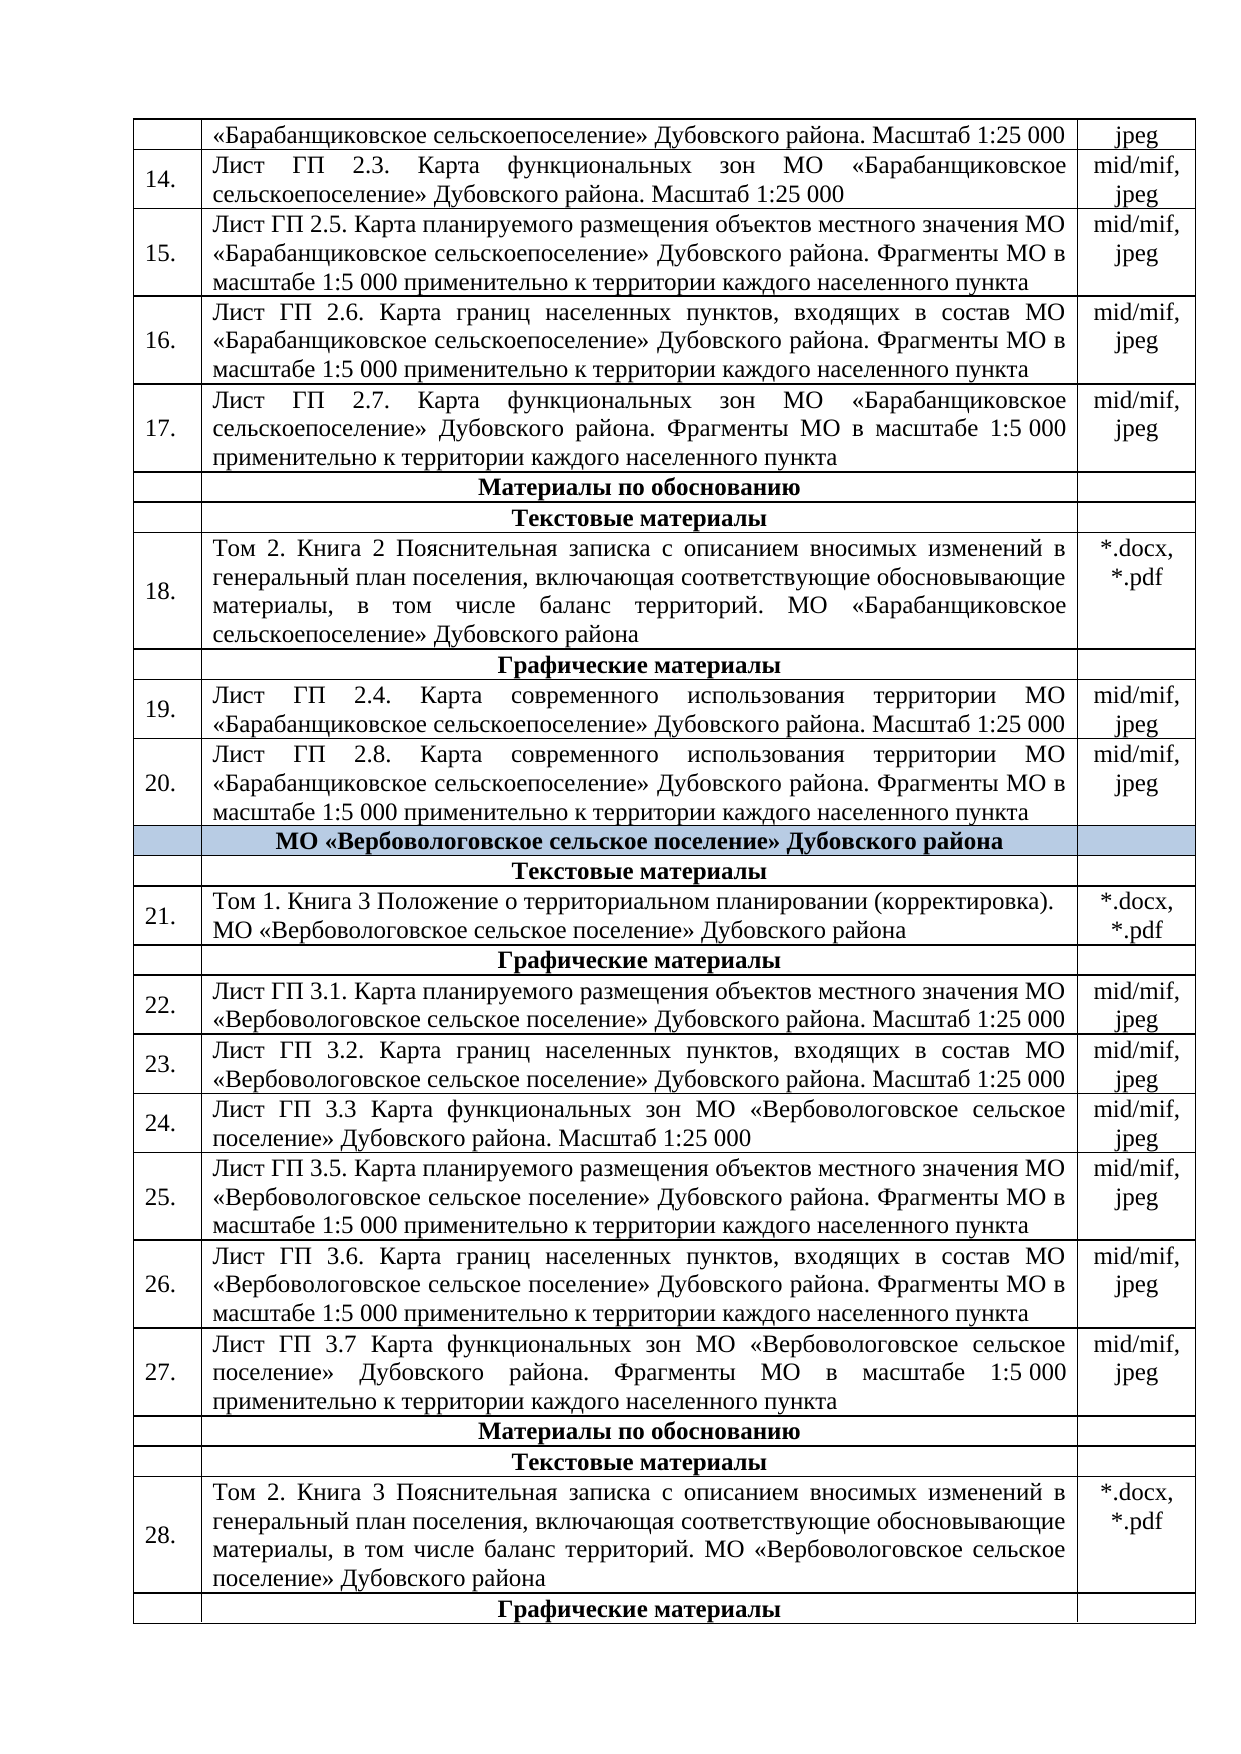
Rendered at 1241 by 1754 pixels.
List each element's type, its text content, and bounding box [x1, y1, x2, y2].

table_cell [134, 887, 201, 944]
table_cell Лист ГП 2.3. Карта функциональных зон МО «Барабанщиковское сельскоепоселение» Дубовского района. Масштаб 1:25 000 [202, 150, 1077, 207]
table_cell [134, 503, 201, 532]
table_cell mid/mif, jpeg [1078, 1329, 1195, 1415]
table_cell Лист ГП 3.2. Карта границ населенных пунктов, входящих в состав МО «Вербовологовское сельское поселение» Дубовского района. Масштаб 1:25 000 [202, 1035, 1077, 1092]
table_cell [134, 826, 201, 855]
table_cell [134, 1417, 201, 1445]
table_cell [134, 1594, 201, 1622]
table_cell *.docx, *.pdf [1078, 1477, 1195, 1592]
table_cell mid/mif, jpeg [1078, 120, 1195, 148]
table_cell Том 2. Книга 2 Пояснительная записка с описанием вносимых изменений в генеральный план поселения, включающая соответствующие обосновывающие материалы, в том числе баланс территорий. МО «Барабанщиковское сельскоепоселение» Дубовского района [202, 533, 1077, 648]
table_cell [134, 533, 201, 648]
table_cell mid/mif, jpeg [1078, 1035, 1195, 1092]
table_cell [134, 1153, 201, 1239]
table_cell [1078, 503, 1195, 532]
table_cell [134, 1241, 201, 1327]
table_cell [134, 680, 201, 737]
table_cell [134, 120, 201, 148]
table_cell mid/mif, jpeg [1078, 976, 1195, 1033]
table_cell Лист ГП 3.6. Карта границ населенных пунктов, входящих в состав МО «Вербовологовское сельское поселение» Дубовского района. Фрагменты МО в масштабе 1:5 000 применительно к территории каждого населенного пункта [202, 1241, 1077, 1327]
table_cell mid/mif, jpeg [1078, 680, 1195, 737]
table_cell mid/mif, jpeg [1078, 1153, 1195, 1239]
table_cell [1078, 946, 1195, 974]
table_cell [134, 150, 201, 207]
table_cell [134, 1329, 201, 1415]
table_cell Лист ГП 3.3 Карта функциональных зон МО «Вербовологовское сельское поселение» Дубовского района. Масштаб 1:25 000 [202, 1094, 1077, 1151]
table_cell Лист ГП 2.6. Карта границ населенных пунктов, входящих в состав МО «Барабанщиковское сельскоепоселение» Дубовского района. Фрагменты МО в масштабе 1:5 000 применительно к территории каждого населенного пункта [202, 297, 1077, 383]
table_cell mid/mif, jpeg [1078, 209, 1195, 295]
table_cell Текстовые материалы [202, 503, 1077, 532]
table_cell [134, 209, 201, 295]
table_cell Том 1. Книга 3 Положение о территориальном планировании (корректировка). МО «Вербовологовское сельское поселение» Дубовского района [202, 887, 1077, 944]
table_cell [1078, 650, 1195, 678]
table_cell Том 2. Книга 3 Пояснительная записка с описанием вносимых изменений в генеральный план поселения, включающая соответствующие обосновывающие материалы, в том числе баланс территорий. МО «Вербовологовское сельское поселение» Дубовского района [202, 1477, 1077, 1592]
table_cell [134, 473, 201, 501]
table_cell [134, 650, 201, 678]
table_cell [134, 946, 201, 974]
table_cell Текстовые материалы [202, 1447, 1077, 1476]
table_cell [1078, 856, 1195, 885]
table_cell mid/mif, jpeg [1078, 385, 1195, 471]
table_cell *.docx, *.pdf [1078, 533, 1195, 648]
table_cell Лист ГП 3.1. Карта планируемого размещения объектов местного значения МО «Вербовологовское сельское поселение» Дубовского района. Масштаб 1:25 000 [202, 976, 1077, 1033]
table_cell mid/mif, jpeg [1078, 739, 1195, 825]
table_cell [134, 1477, 201, 1592]
table_cell [134, 976, 201, 1033]
table_cell mid/mif, jpeg [1078, 1094, 1195, 1151]
table_cell [134, 1447, 201, 1476]
table_cell Лист ГП 2.7. Карта функциональных зон МО «Барабанщиковское сельскоепоселение» Дубовского района. Фрагменты МО в масштабе 1:5 000 применительно к территории каждого населенного пункта [202, 385, 1077, 471]
table_cell Лист ГП 3.7 Карта функциональных зон МО «Вербовологовское сельское поселение» Дубовского района. Фрагменты МО в масштабе 1:5 000 применительно к территории каждого населенного пункта [202, 1329, 1077, 1415]
table_cell [1078, 1594, 1195, 1622]
table_cell Графические материалы [202, 1594, 1077, 1622]
table_cell Лист ГП 3.5. Карта планируемого размещения объектов местного значения МО «Вербовологовское сельское поселение» Дубовского района. Фрагменты МО в масштабе 1:5 000 применительно к территории каждого населенного пункта [202, 1153, 1077, 1239]
table_cell [134, 1094, 201, 1151]
table_cell Графические материалы [202, 946, 1077, 974]
table_cell [1078, 1447, 1195, 1476]
table_cell Материалы по обоснованию [202, 1417, 1077, 1445]
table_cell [202, 120, 1077, 148]
table_cell Графические материалы [202, 650, 1077, 678]
table_cell Лист ГП 2.5. Карта планируемого размещения объектов местного значения МО «Барабанщиковское сельскоепоселение» Дубовского района. Фрагменты МО в масштабе 1:5 000 применительно к территории каждого населенного пункта [202, 209, 1077, 295]
table_cell [134, 739, 201, 825]
table_cell mid/mif, jpeg [1078, 297, 1195, 383]
table_cell [1078, 826, 1195, 855]
table_cell МО «Вербовологовское сельское поселение» Дубовского района [202, 826, 1077, 855]
table_cell mid/mif, jpeg [1078, 150, 1195, 207]
table_cell mid/mif, jpeg [1078, 1241, 1195, 1327]
table_cell [134, 297, 201, 383]
table_cell [1078, 473, 1195, 501]
table_cell Материалы по обоснованию [202, 473, 1077, 501]
table_cell [134, 385, 201, 471]
table_cell Лист ГП 2.8. Карта современного использования территории МО «Барабанщиковское сельскоепоселение» Дубовского района. Фрагменты МО в масштабе 1:5 000 применительно к территории каждого населенного пункта [202, 739, 1077, 825]
table_cell Лист ГП 2.4. Карта современного использования территории МО «Барабанщиковское сельскоепоселение» Дубовского района. Масштаб 1:25 000 [202, 680, 1077, 737]
table_cell [1078, 1417, 1195, 1445]
table_cell Текстовые материалы [202, 856, 1077, 885]
table_cell *.docx, *.pdf [1078, 887, 1195, 944]
table_cell [134, 856, 201, 885]
table_cell [134, 1035, 201, 1092]
